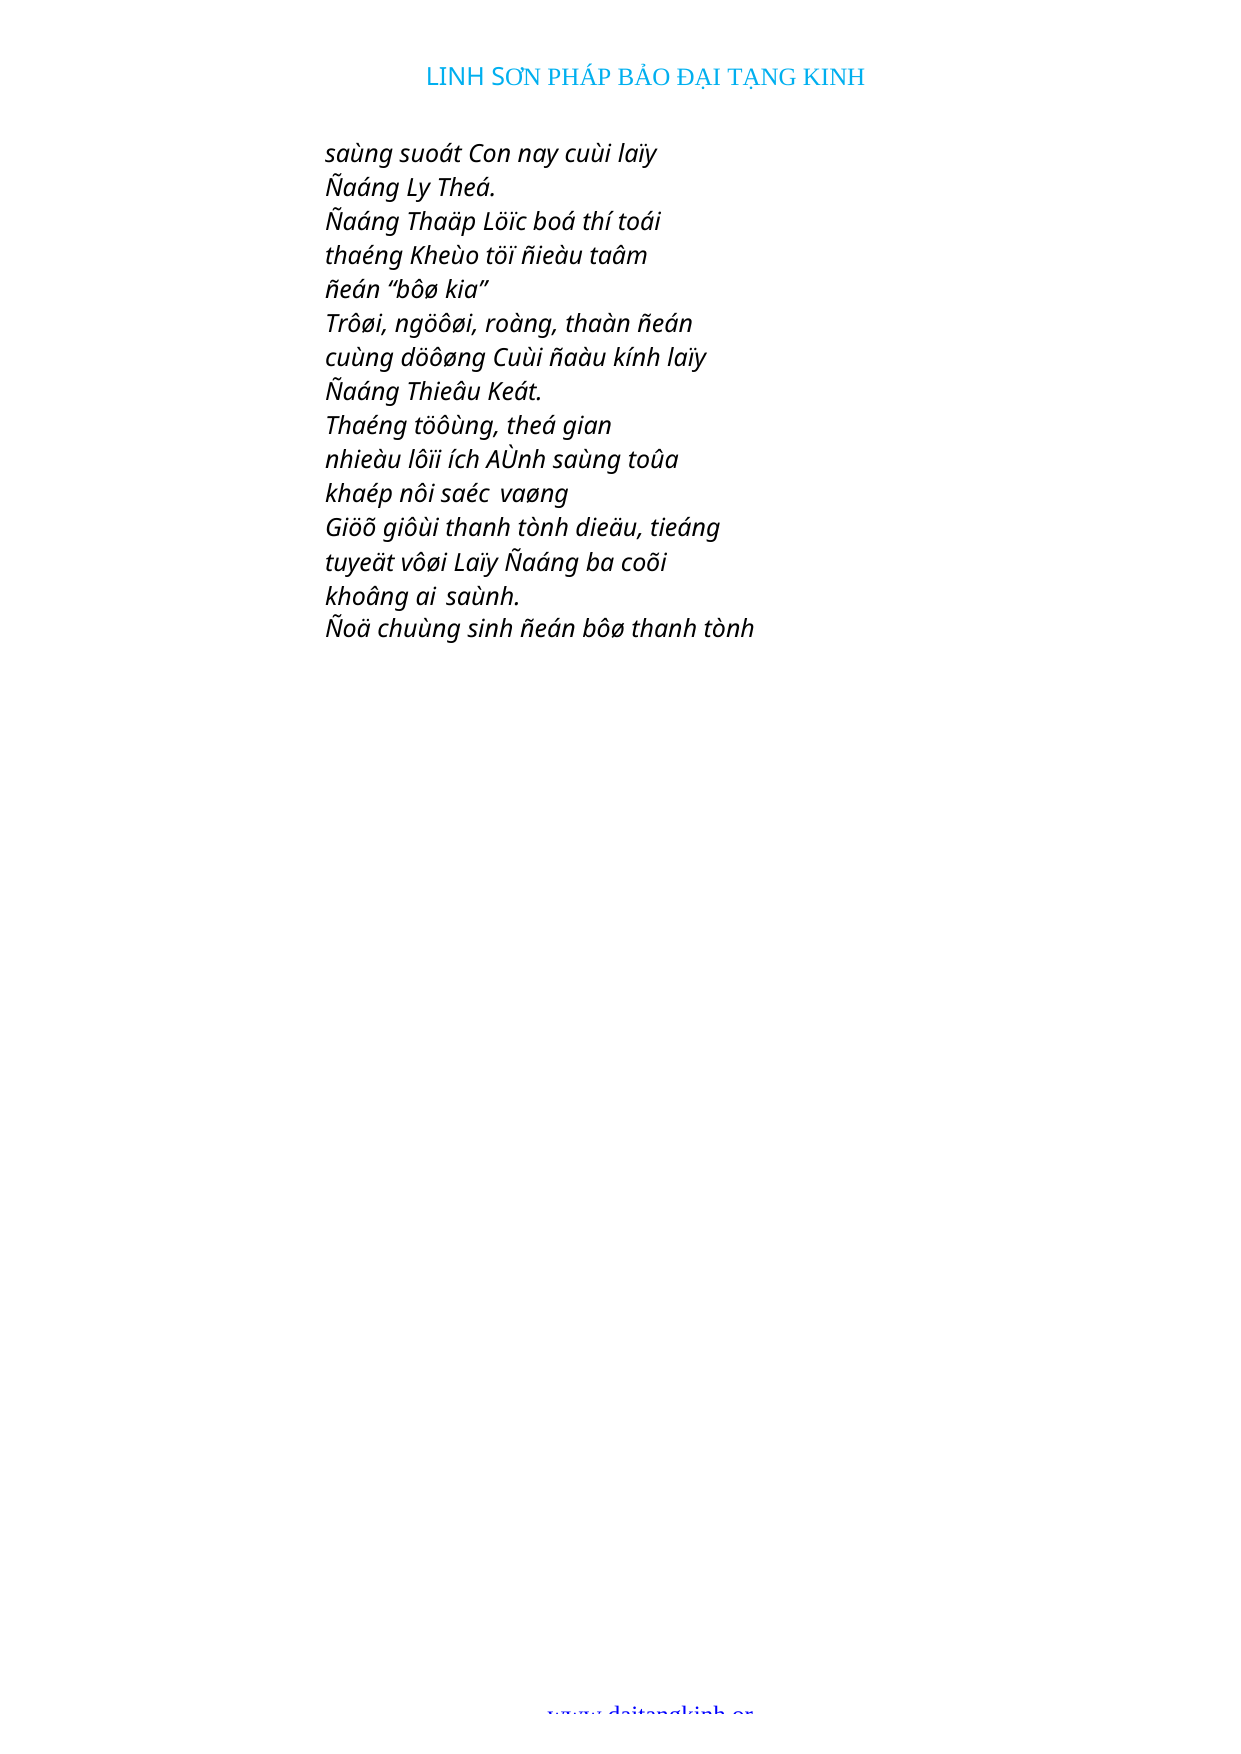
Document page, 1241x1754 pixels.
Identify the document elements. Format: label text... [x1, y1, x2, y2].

text Ñoä chuùng sinh ñeán bôø thanh tònh [325, 612, 1105, 644]
text Giöõ giôùi thanh tònh dieäu, tieáng tuyeät vôøi Laïy Ñaáng ba coõi khoâng ai saùnh. [325, 510, 736, 612]
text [325, 135, 690, 203]
text Thaéng töôùng, theá gian nhieàu lôïi ích AÙnh saùng toûa khaép nôi saéc vaøng [325, 408, 690, 510]
text Ñaáng Thaäp Löïc boá thí toái thaéng Kheùo töï ñieàu taâm ñeán “bôø kia” [325, 203, 690, 306]
text Trôøi, ngöôøi, roàng, thaàn ñeán cuùng döôøng Cuùi ñaàu kính laïy Ñaáng Thieâu Keát. [325, 306, 736, 408]
